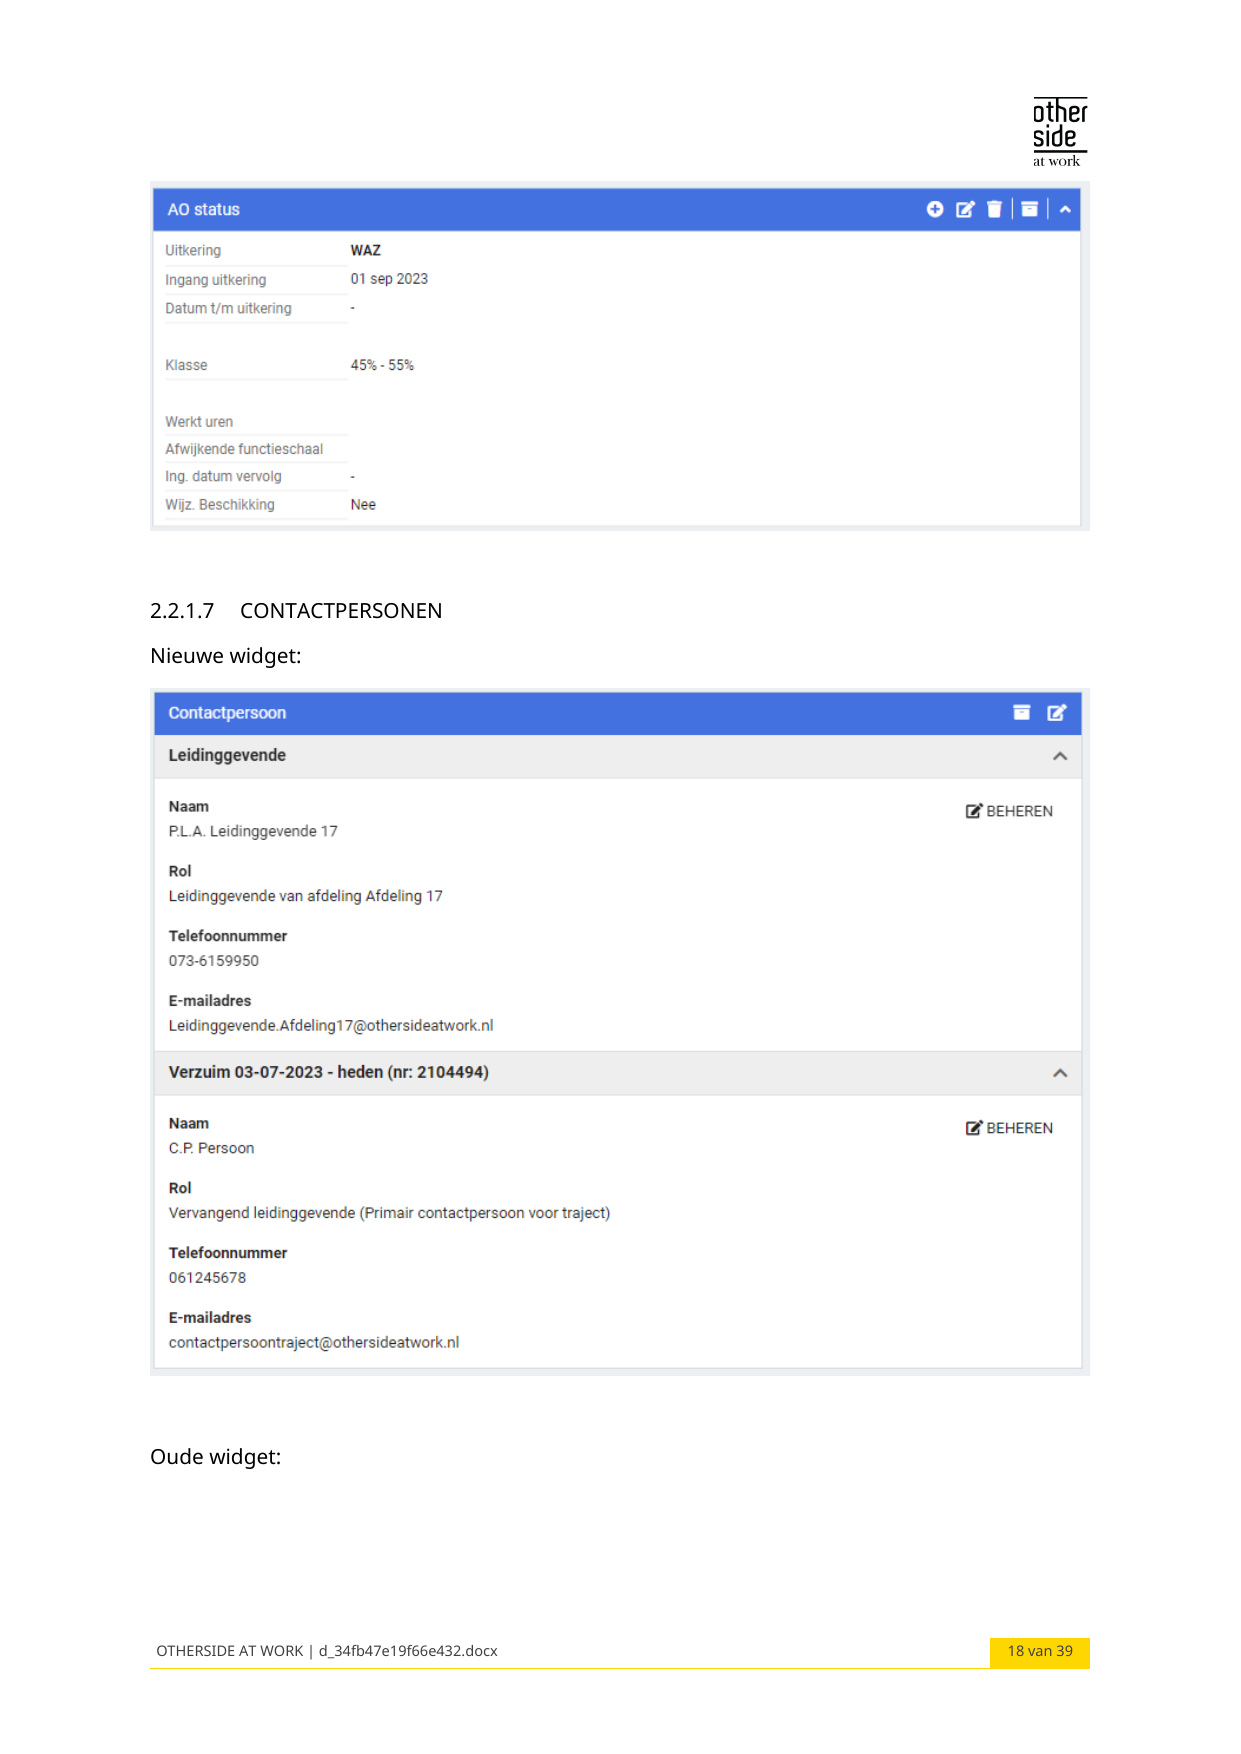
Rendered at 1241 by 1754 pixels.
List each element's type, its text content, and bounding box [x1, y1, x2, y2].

picture [150, 181, 1091, 531]
text Oude widget: [150, 1442, 1090, 1471]
text Nieuwe widget: [150, 642, 1090, 670]
picture [1033, 97, 1088, 167]
subtitle Contactpersonen [150, 596, 1090, 625]
picture [150, 688, 1091, 1376]
